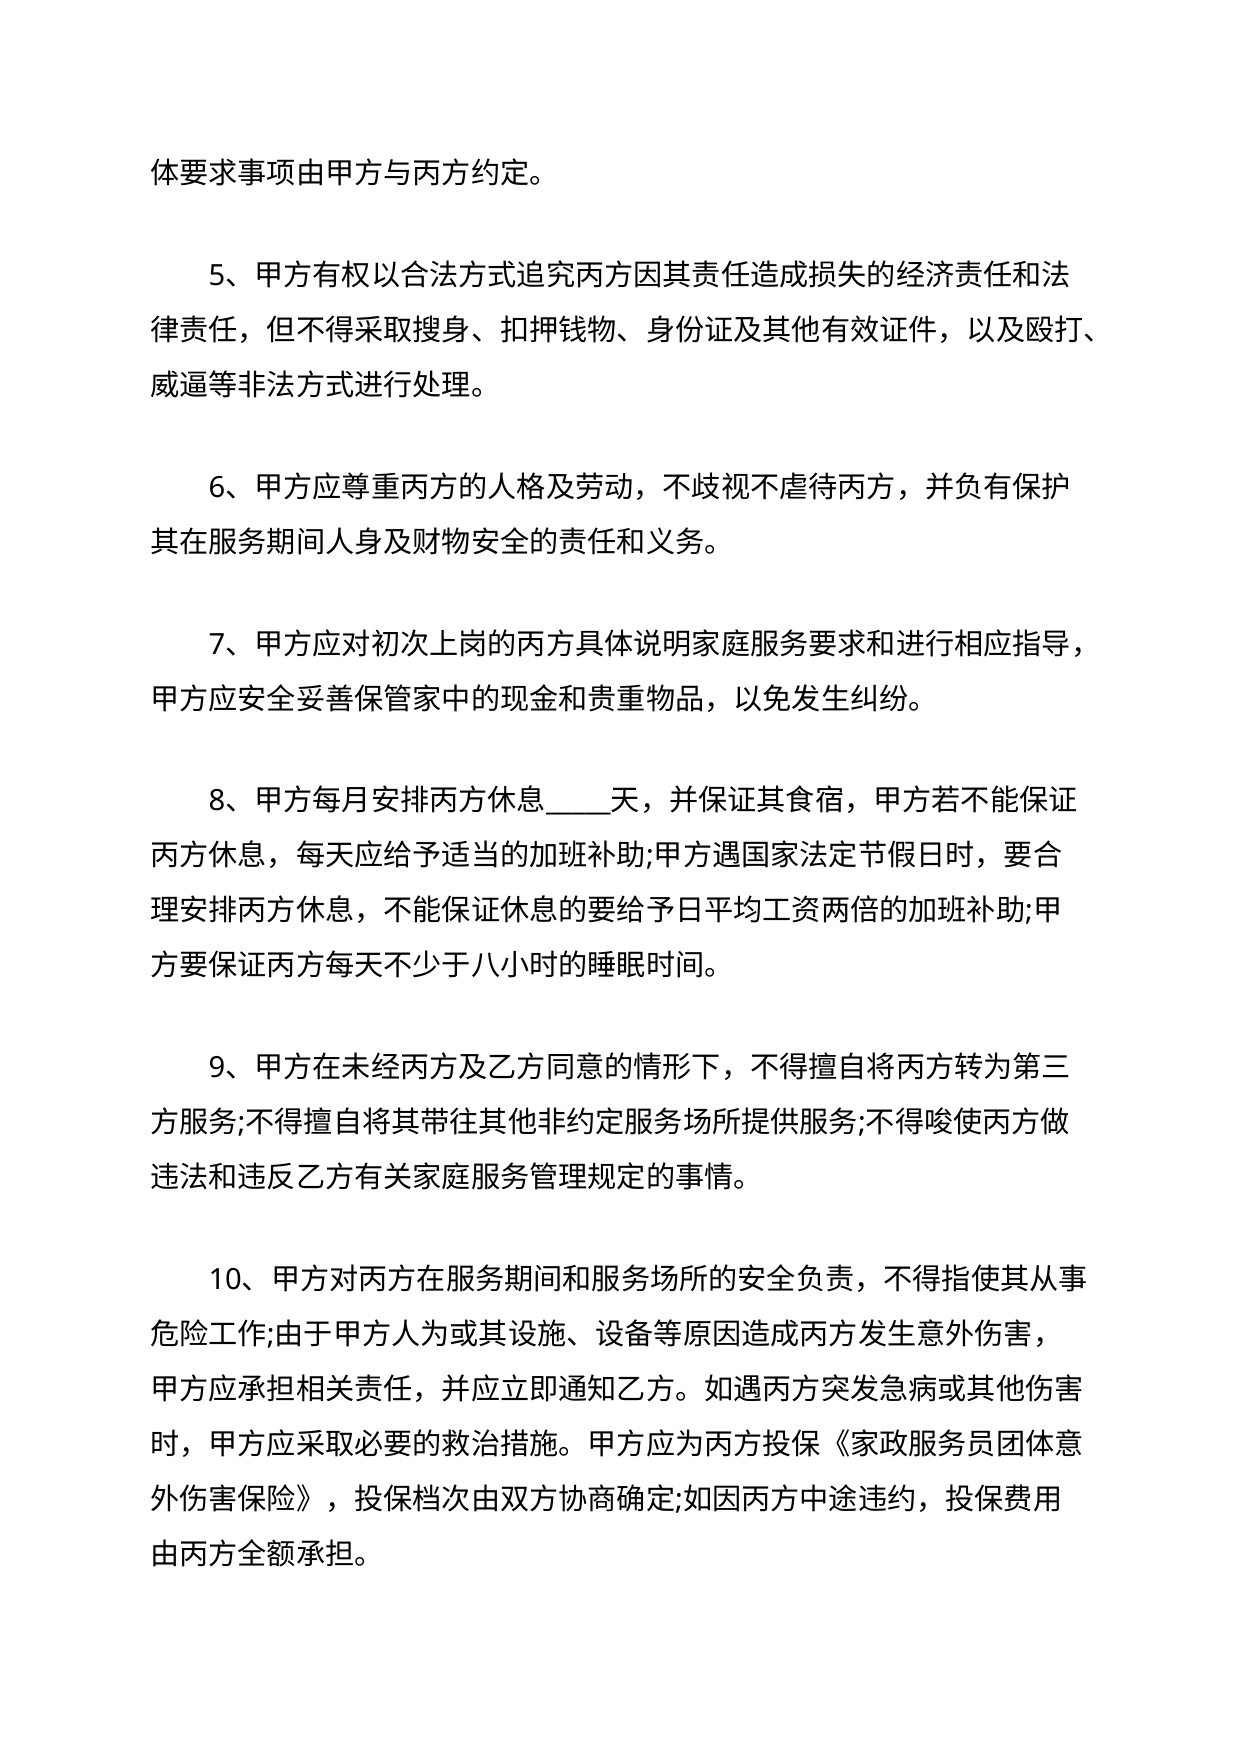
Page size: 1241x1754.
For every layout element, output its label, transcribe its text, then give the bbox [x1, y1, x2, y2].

text 5、甲方有权以合法方式追究丙方因其责任造成损失的经济责任和法律责任，但不得采取搜身、扣押钱物、身份证及其他有效证件，以及殴打、威逼等非法方式进行处理。 [150, 252, 1090, 404]
text 9、甲方在未经丙方及乙方同意的情形下，不得擅自将丙方转为第三方服务;不得擅自将其带往其他非约定服务场所提供服务;不得唆使丙方做违法和违反乙方有关家庭服务管理规定的事情。 [150, 1044, 1090, 1196]
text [150, 150, 1090, 192]
text 10、甲方对丙方在服务期间和服务场所的安全负责，不得指使其从事危险工作;由于甲方人为或其设施、设备等原因造成丙方发生意外伤害，甲方应承担相关责任，并应立即通知乙方。如遇丙方突发急病或其他伤害时，甲方应采取必要的救治措施。甲方应为丙方投保《家政服务员团体意外伤害保险》，投保档次由双方协商确定;如因丙方中途违约，投保费用由丙方全额承担。 [150, 1256, 1090, 1573]
text 8、甲方每月安排丙方休息_____天，并保证其食宿，甲方若不能保证丙方休息，每天应给予适当的加班补助;甲方遇国家法定节假日时，要合理安排丙方休息，不能保证休息的要给予日平均工资两倍的加班补助;甲方要保证丙方每天不少于八小时的睡眠时间。 [150, 777, 1090, 984]
text 7、甲方应对初次上岗的丙方具体说明家庭服务要求和进行相应指导，甲方应安全妥善保管家中的现金和贵重物品，以免发生纠纷。 [150, 620, 1090, 717]
text 6、甲方应尊重丙方的人格及劳动，不歧视不虐待丙方，并负有保护其在服务期间人身及财物安全的责任和义务。 [150, 463, 1090, 561]
